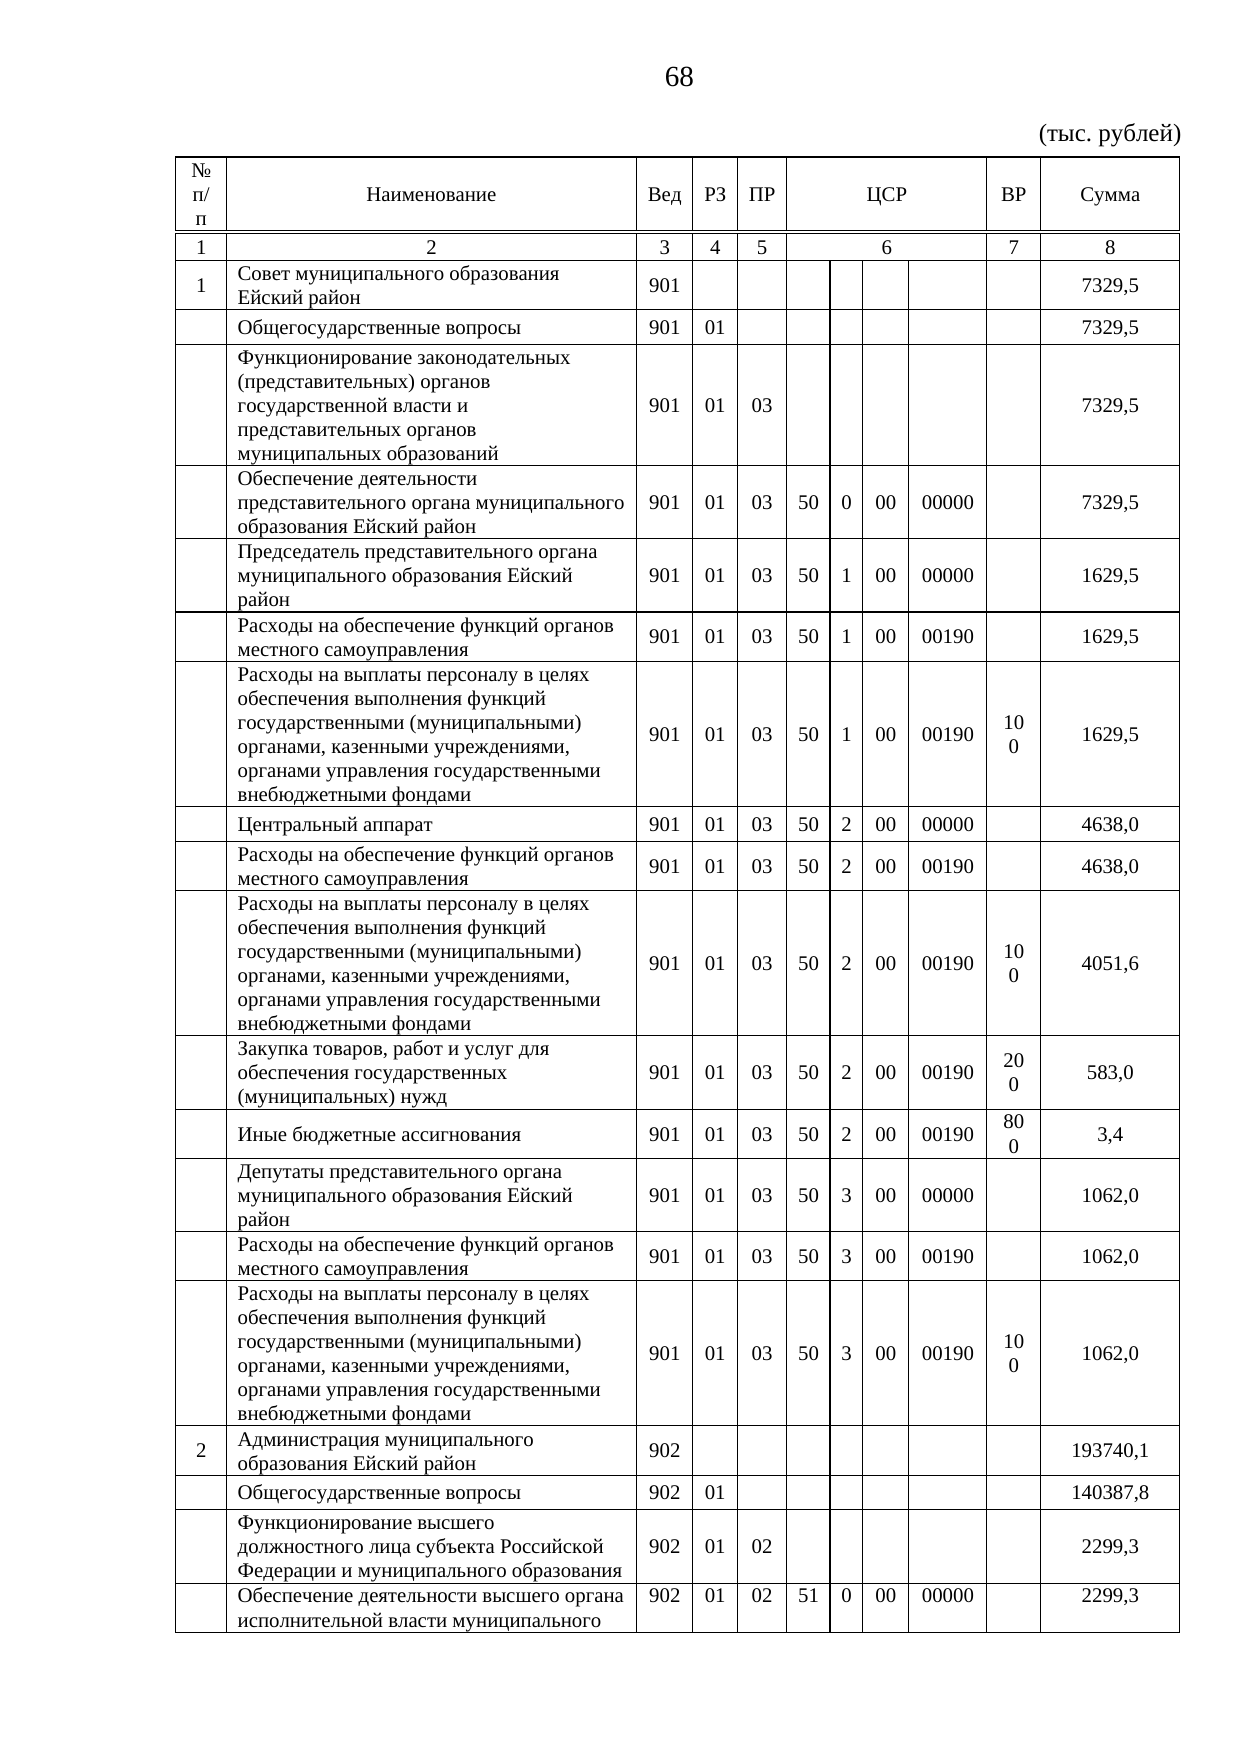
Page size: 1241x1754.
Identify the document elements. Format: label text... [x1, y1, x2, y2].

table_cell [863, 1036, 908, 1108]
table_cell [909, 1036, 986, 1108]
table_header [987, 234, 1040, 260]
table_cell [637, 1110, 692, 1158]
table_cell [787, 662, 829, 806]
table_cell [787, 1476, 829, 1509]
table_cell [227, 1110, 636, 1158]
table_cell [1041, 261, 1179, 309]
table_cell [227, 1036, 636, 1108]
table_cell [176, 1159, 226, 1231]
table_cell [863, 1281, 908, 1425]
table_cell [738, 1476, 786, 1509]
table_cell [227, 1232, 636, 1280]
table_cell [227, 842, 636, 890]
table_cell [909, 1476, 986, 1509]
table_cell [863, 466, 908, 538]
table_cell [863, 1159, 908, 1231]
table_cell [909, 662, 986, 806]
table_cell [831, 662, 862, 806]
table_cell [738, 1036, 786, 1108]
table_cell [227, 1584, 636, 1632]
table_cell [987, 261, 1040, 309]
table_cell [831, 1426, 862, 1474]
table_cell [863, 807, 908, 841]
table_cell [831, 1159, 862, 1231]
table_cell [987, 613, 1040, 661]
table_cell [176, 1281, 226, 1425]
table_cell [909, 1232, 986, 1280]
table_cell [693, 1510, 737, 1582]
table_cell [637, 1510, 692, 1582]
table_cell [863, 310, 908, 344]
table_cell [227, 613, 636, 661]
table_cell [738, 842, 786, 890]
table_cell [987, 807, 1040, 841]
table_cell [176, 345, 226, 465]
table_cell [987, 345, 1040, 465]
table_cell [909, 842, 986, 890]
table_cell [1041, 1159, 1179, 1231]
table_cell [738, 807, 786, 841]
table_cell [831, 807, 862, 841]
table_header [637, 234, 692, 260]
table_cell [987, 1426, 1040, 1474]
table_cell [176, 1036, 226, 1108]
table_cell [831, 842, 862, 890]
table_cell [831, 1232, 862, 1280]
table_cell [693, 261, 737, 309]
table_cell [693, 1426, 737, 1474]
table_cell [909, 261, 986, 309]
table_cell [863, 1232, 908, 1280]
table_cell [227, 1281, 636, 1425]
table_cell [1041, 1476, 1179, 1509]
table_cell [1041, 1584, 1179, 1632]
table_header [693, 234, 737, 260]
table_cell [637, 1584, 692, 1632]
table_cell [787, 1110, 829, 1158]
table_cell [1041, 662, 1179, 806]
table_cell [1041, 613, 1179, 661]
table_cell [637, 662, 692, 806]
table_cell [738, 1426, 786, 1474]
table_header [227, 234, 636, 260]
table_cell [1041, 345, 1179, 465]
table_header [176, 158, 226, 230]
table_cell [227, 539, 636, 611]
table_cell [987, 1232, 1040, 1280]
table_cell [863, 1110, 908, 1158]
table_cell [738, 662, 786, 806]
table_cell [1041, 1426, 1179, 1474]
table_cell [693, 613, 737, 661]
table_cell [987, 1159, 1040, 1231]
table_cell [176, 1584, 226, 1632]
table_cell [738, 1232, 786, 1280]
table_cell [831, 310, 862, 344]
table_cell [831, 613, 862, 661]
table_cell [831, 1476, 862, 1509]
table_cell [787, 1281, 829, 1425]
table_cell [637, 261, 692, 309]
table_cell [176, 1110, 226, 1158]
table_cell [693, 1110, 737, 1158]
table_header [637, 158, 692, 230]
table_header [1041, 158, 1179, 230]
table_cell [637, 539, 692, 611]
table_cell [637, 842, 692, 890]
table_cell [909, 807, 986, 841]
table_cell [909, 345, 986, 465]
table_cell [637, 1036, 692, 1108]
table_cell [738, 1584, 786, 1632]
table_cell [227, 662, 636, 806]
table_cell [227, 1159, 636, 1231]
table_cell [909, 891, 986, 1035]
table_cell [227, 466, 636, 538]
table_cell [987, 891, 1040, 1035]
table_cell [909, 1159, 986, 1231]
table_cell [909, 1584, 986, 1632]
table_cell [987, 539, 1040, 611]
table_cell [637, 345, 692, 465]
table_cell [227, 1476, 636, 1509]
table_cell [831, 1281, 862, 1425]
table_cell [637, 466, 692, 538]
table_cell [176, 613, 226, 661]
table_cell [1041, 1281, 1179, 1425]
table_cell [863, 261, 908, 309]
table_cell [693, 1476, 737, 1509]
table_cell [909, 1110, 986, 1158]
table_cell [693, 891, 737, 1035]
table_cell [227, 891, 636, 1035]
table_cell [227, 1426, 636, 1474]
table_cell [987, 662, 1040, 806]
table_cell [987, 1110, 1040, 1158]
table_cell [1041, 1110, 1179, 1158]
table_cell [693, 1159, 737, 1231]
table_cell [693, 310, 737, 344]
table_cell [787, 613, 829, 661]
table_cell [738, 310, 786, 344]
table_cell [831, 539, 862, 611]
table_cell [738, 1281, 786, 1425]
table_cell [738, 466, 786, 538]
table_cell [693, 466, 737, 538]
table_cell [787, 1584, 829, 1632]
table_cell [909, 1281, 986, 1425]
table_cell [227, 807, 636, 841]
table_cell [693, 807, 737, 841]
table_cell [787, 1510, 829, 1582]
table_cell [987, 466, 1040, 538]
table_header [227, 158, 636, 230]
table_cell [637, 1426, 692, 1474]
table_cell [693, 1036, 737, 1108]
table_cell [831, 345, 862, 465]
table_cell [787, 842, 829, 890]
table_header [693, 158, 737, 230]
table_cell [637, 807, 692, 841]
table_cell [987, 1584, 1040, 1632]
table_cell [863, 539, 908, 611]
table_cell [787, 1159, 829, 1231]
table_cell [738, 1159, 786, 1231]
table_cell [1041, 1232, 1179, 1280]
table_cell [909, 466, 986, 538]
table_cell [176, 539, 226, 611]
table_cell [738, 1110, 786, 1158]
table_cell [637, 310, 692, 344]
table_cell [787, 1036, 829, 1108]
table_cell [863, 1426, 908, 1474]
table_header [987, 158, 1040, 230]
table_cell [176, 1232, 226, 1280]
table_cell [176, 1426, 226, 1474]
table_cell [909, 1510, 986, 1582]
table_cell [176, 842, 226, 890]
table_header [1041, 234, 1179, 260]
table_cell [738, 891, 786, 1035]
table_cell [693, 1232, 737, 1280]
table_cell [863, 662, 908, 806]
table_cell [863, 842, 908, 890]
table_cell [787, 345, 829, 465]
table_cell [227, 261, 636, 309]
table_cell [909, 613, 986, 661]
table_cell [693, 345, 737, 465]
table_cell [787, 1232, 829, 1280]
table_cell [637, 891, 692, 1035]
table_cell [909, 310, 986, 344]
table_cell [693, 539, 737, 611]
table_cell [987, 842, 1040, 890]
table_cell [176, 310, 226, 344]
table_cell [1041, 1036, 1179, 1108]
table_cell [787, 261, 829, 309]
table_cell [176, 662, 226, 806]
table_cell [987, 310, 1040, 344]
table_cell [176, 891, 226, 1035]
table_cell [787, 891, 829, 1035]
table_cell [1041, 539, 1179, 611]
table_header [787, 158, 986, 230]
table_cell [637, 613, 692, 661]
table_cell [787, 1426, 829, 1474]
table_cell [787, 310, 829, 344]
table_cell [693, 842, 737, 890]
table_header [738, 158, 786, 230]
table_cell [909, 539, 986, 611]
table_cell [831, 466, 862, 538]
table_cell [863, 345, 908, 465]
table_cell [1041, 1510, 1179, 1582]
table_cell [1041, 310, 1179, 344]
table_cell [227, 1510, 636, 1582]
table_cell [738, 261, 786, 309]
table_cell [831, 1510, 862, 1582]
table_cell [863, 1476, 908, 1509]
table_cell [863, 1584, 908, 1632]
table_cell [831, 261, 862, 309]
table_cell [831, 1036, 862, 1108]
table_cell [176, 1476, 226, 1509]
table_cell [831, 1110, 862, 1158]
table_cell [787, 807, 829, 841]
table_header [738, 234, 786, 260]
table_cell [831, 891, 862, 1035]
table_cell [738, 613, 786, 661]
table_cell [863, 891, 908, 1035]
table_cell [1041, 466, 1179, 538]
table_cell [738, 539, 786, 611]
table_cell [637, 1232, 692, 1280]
text (тыс. рублей) [177, 118, 1181, 147]
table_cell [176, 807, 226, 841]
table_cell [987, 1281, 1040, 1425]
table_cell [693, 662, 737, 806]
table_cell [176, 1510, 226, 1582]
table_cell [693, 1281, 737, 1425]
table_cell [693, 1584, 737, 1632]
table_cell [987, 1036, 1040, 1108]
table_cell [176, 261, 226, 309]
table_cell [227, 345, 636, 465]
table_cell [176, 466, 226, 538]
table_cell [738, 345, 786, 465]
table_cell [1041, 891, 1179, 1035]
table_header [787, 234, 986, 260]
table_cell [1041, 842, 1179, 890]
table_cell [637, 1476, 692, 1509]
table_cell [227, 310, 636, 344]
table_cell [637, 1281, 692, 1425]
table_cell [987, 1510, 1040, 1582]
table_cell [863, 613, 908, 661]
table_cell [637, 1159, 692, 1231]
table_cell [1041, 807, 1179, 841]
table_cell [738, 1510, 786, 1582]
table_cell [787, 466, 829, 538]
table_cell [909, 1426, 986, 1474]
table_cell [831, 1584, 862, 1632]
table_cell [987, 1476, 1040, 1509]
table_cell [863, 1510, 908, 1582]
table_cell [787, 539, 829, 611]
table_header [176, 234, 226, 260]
